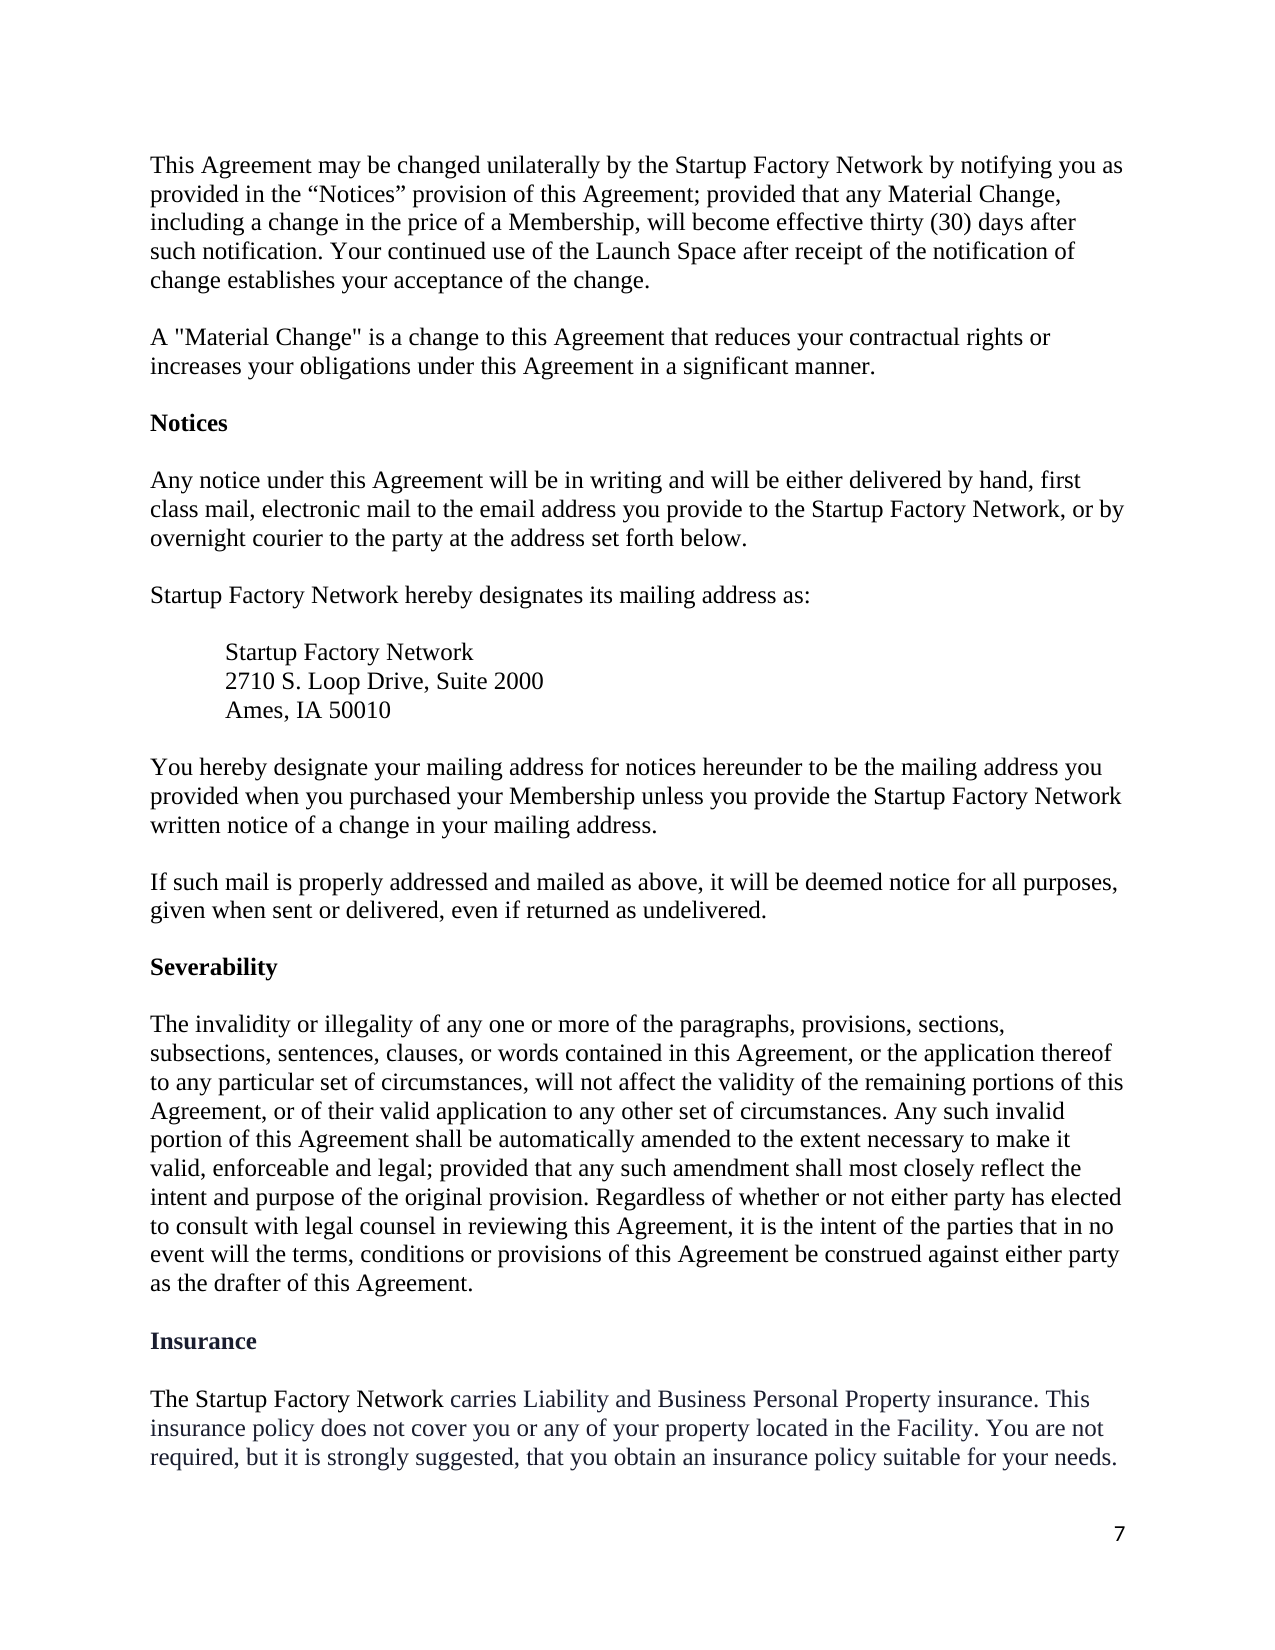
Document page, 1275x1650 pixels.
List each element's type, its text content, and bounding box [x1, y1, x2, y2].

text Any notice under this Agreement will be in writing and will be either delivered by hand, first class mail, electronic mail to the email address you provide to the Startup Factory Network, or by overnight courier to the party at the address set forth below. [150, 466, 1125, 552]
text Startup Factory Network [225, 637, 1125, 666]
text Notices [150, 408, 1125, 437]
text Severability [150, 952, 1125, 981]
text This Agreement may be changed unilaterally by the Startup Factory Network by notifying you as provided in the “Notices” provision of this Agreement; provided that any Material Change, including a change in the price of a Membership, will become effective thirty (30) days after such notification. Your continued use of the Launch Space after receipt of the notification of change establishes your acceptance of the change. [150, 150, 1125, 294]
text The invalidity or illegality of any one or more of the paragraphs, provisions, sections, subsections, sentences, clauses, or words contained in this Agreement, or the application thereof to any particular set of circumstances, will not affect the validity of the remaining portions of this Agreement, or of their valid application to any other set of circumstances. Any such invalid portion of this Agreement shall be automatically amended to the extent necessary to make it valid, enforceable and legal; provided that any such amendment shall most closely reflect the intent and purpose of the original provision. Regardless of whether or not either party has elected to consult with legal counsel in reviewing this Agreement, it is the intent of the parties that in no event will the terms, conditions or provisions of this Agreement be construed against either party as the drafter of this Agreement. [150, 1009, 1125, 1297]
text 2710 S. Loop Drive, Suite 2000 [225, 666, 1125, 695]
text Ames, IA 50010 [225, 695, 1125, 723]
text The Startup Factory Network carries Liability and Business Personal Property insurance. This insurance policy does not cover you or any of your property located in the Facility. You are not required, but it is strongly suggested, that you obtain an insurance policy suitable for your needs. [150, 1384, 1125, 1470]
text Startup Factory Network hereby designates its mailing address as: [150, 581, 1125, 609]
text If such mail is properly addressed and mailed as above, it will be deemed notice for all purposes, given when sent or delivered, even if returned as undelivered. [150, 867, 1125, 924]
text You hereby designate your mailing address for notices hereunder to be the mailing address you provided when you purchased your Membership unless you provide the Startup Factory Network written notice of a change in your mailing address. [150, 752, 1125, 838]
text Insurance [150, 1326, 1125, 1355]
text A "Material Change" is a change to this Agreement that reduces your contractual rights or increases your obligations under this Agreement in a significant manner. [150, 322, 1125, 380]
